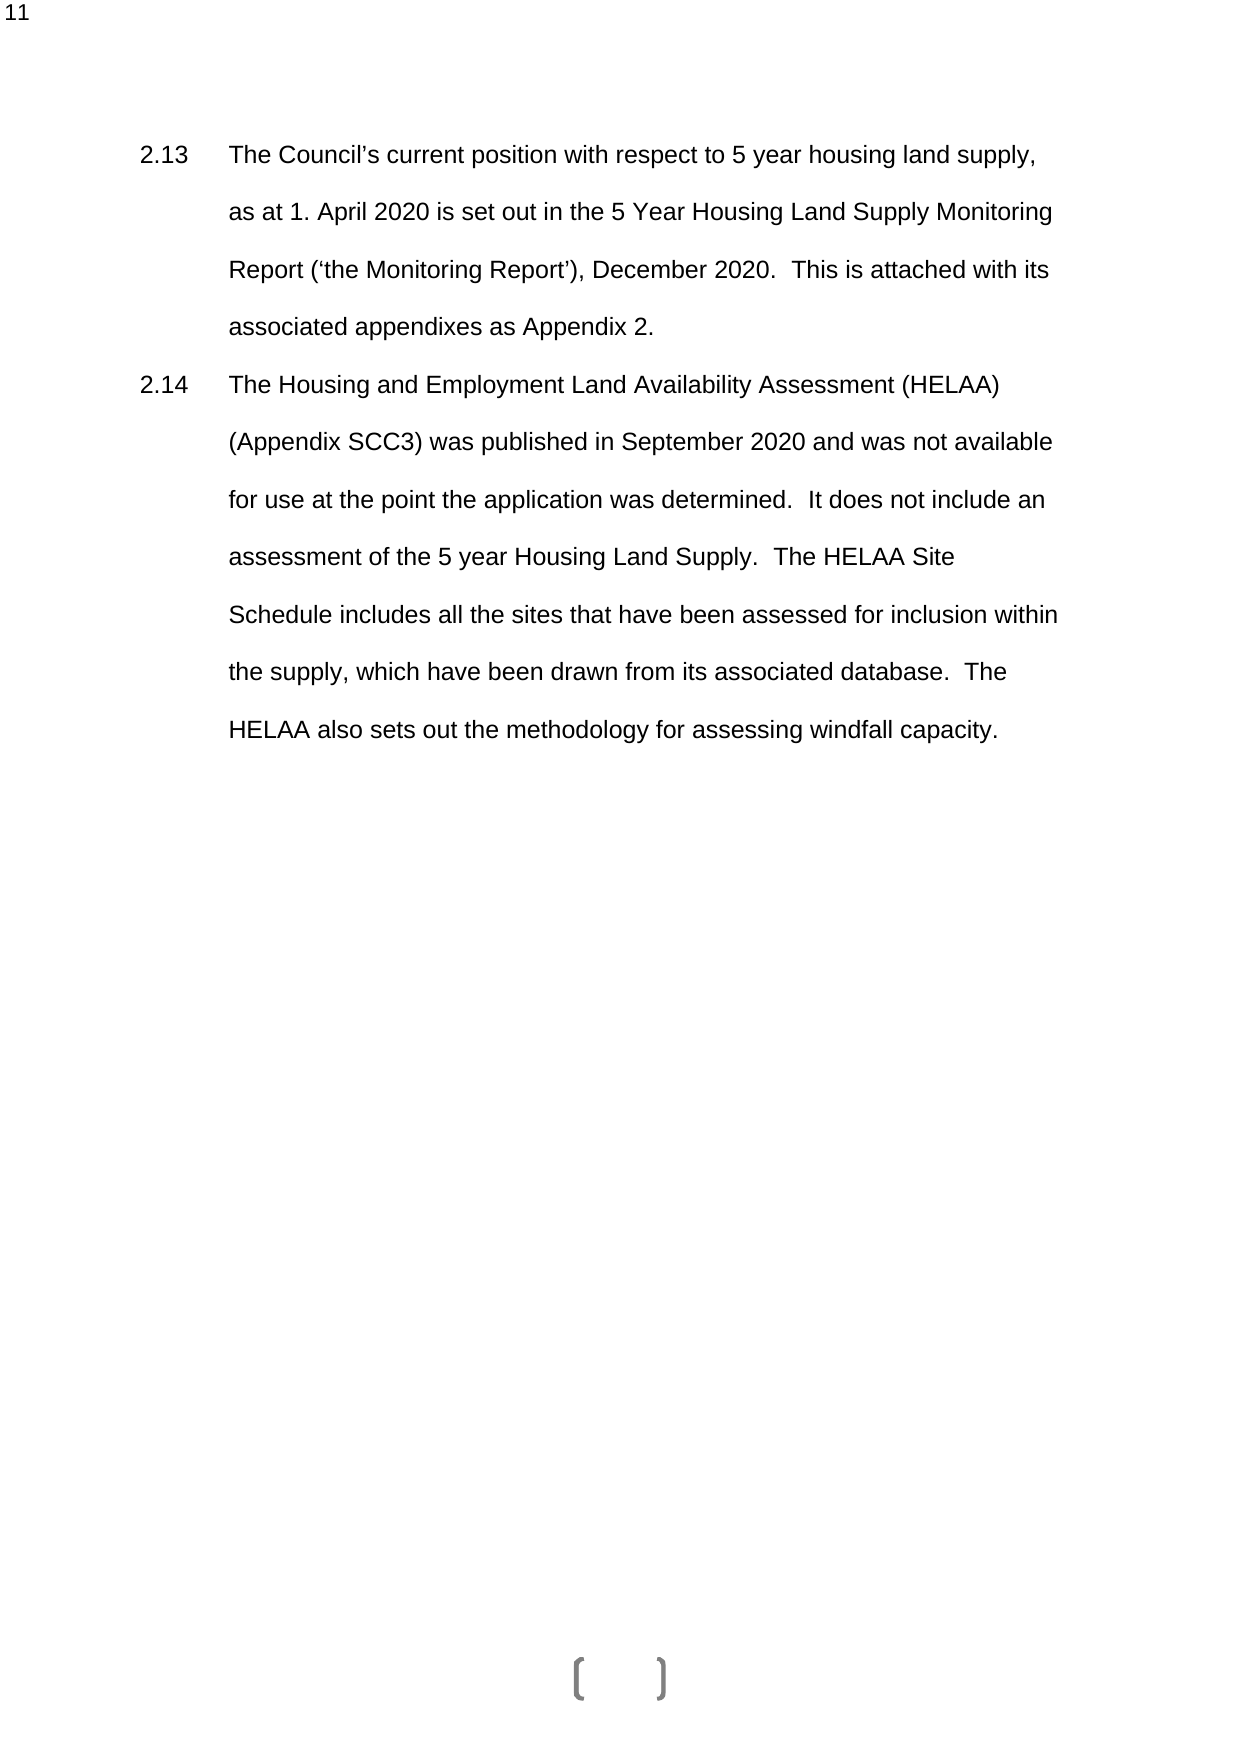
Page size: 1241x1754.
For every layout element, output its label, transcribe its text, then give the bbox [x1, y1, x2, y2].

list The Council’s current position with respect to 5 year housing land supply, as at 1. April 2020 is set out in the 5 Year Housing Land Supply Monitoring Report (‘the Monitoring Report’), December 2020. This is attached with its associated appendixes as Appendix 2. [139, 139, 1065, 341]
picture [573, 1657, 585, 1701]
list The Housing and Employment Land Availability Assessment (HELAA) (Appendix SCC3) was published in September 2020 and was not available for use at the point the application was determined. It does not include an assessment of the 5 year Housing Land Supply. The HELAA Site Schedule includes all the sites that have been assessed for inclusion within the supply, which have been drawn from its associated database. The HELAA also sets out the methodology for assessing windfall capacity. [139, 369, 1065, 743]
picture [654, 1657, 666, 1701]
